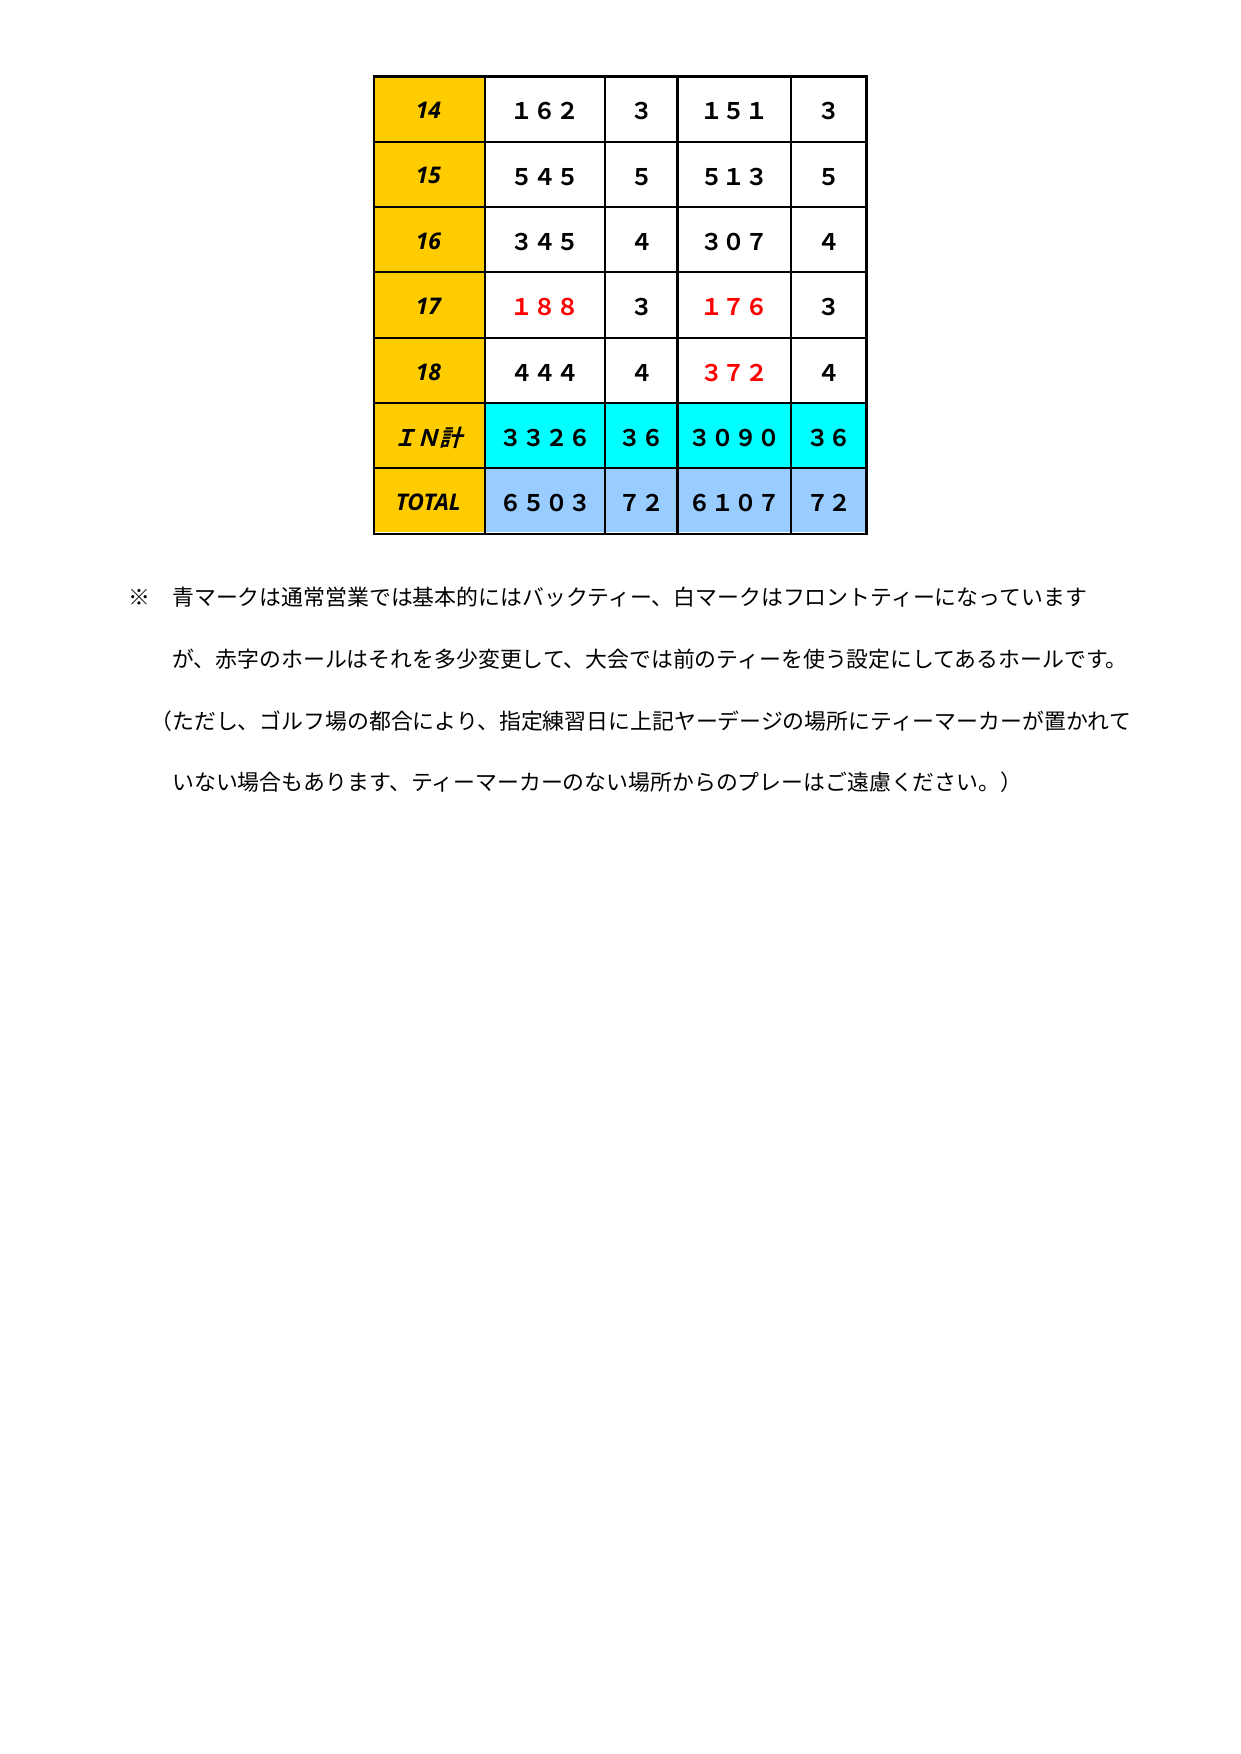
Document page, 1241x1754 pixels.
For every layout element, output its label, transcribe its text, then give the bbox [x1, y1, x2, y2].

table_cell ３３２６ [486, 404, 604, 467]
table_cell ４ [792, 208, 865, 271]
table_cell ６５０３ [486, 469, 604, 532]
table_cell ３０９０ [679, 404, 790, 467]
table_cell ７２ [792, 469, 865, 532]
table_cell ６１０７ [679, 469, 790, 532]
table_cell 14 [375, 78, 484, 141]
table_cell ４ [792, 339, 865, 402]
table_cell 15 [375, 143, 484, 206]
table_cell １７６ [679, 273, 790, 337]
table_cell ３６ [792, 404, 865, 467]
table_cell 18 [375, 339, 484, 402]
table_cell ＩＮ計 [375, 404, 484, 467]
table_cell ５１３ [679, 143, 790, 206]
table_cell ３６ [606, 404, 676, 467]
text ※ 青マークは通常営業では基本的にはバックティー、白マークはフロントティーになっています [106, 565, 1134, 627]
table_cell ３４５ [486, 208, 604, 271]
table_cell ３７２ [679, 339, 790, 402]
text いない場合もあります、ティーマーカーのない場所からのプレーはご遠慮ください。） [106, 750, 1134, 812]
table_cell ４４４ [486, 339, 604, 402]
table_cell ５ [606, 143, 676, 206]
table_cell １６２ [486, 78, 604, 141]
table_cell ３ [792, 78, 865, 141]
table_cell 17 [375, 273, 484, 337]
text が、赤字のホールはそれを多少変更して、大会では前のティーを使う設定にしてあるホールです。 [106, 627, 1134, 689]
table_cell ３ [606, 273, 676, 337]
table_cell ３０７ [679, 208, 790, 271]
table_cell ４ [606, 208, 676, 271]
table_cell ７２ [606, 469, 676, 532]
table_cell ３ [606, 78, 676, 141]
table_cell １８８ [486, 273, 604, 337]
table_cell １５１ [679, 78, 790, 141]
table_cell ４ [606, 339, 676, 402]
table_cell ５４５ [486, 143, 604, 206]
table_cell ３ [792, 273, 865, 337]
text （ただし、ゴルフ場の都合により、指定練習日に上記ヤーデージの場所にティーマーカーが置かれて [106, 689, 1134, 750]
table_cell ５ [792, 143, 865, 206]
table_cell 16 [375, 208, 484, 271]
table_cell TOTAL [375, 469, 484, 532]
